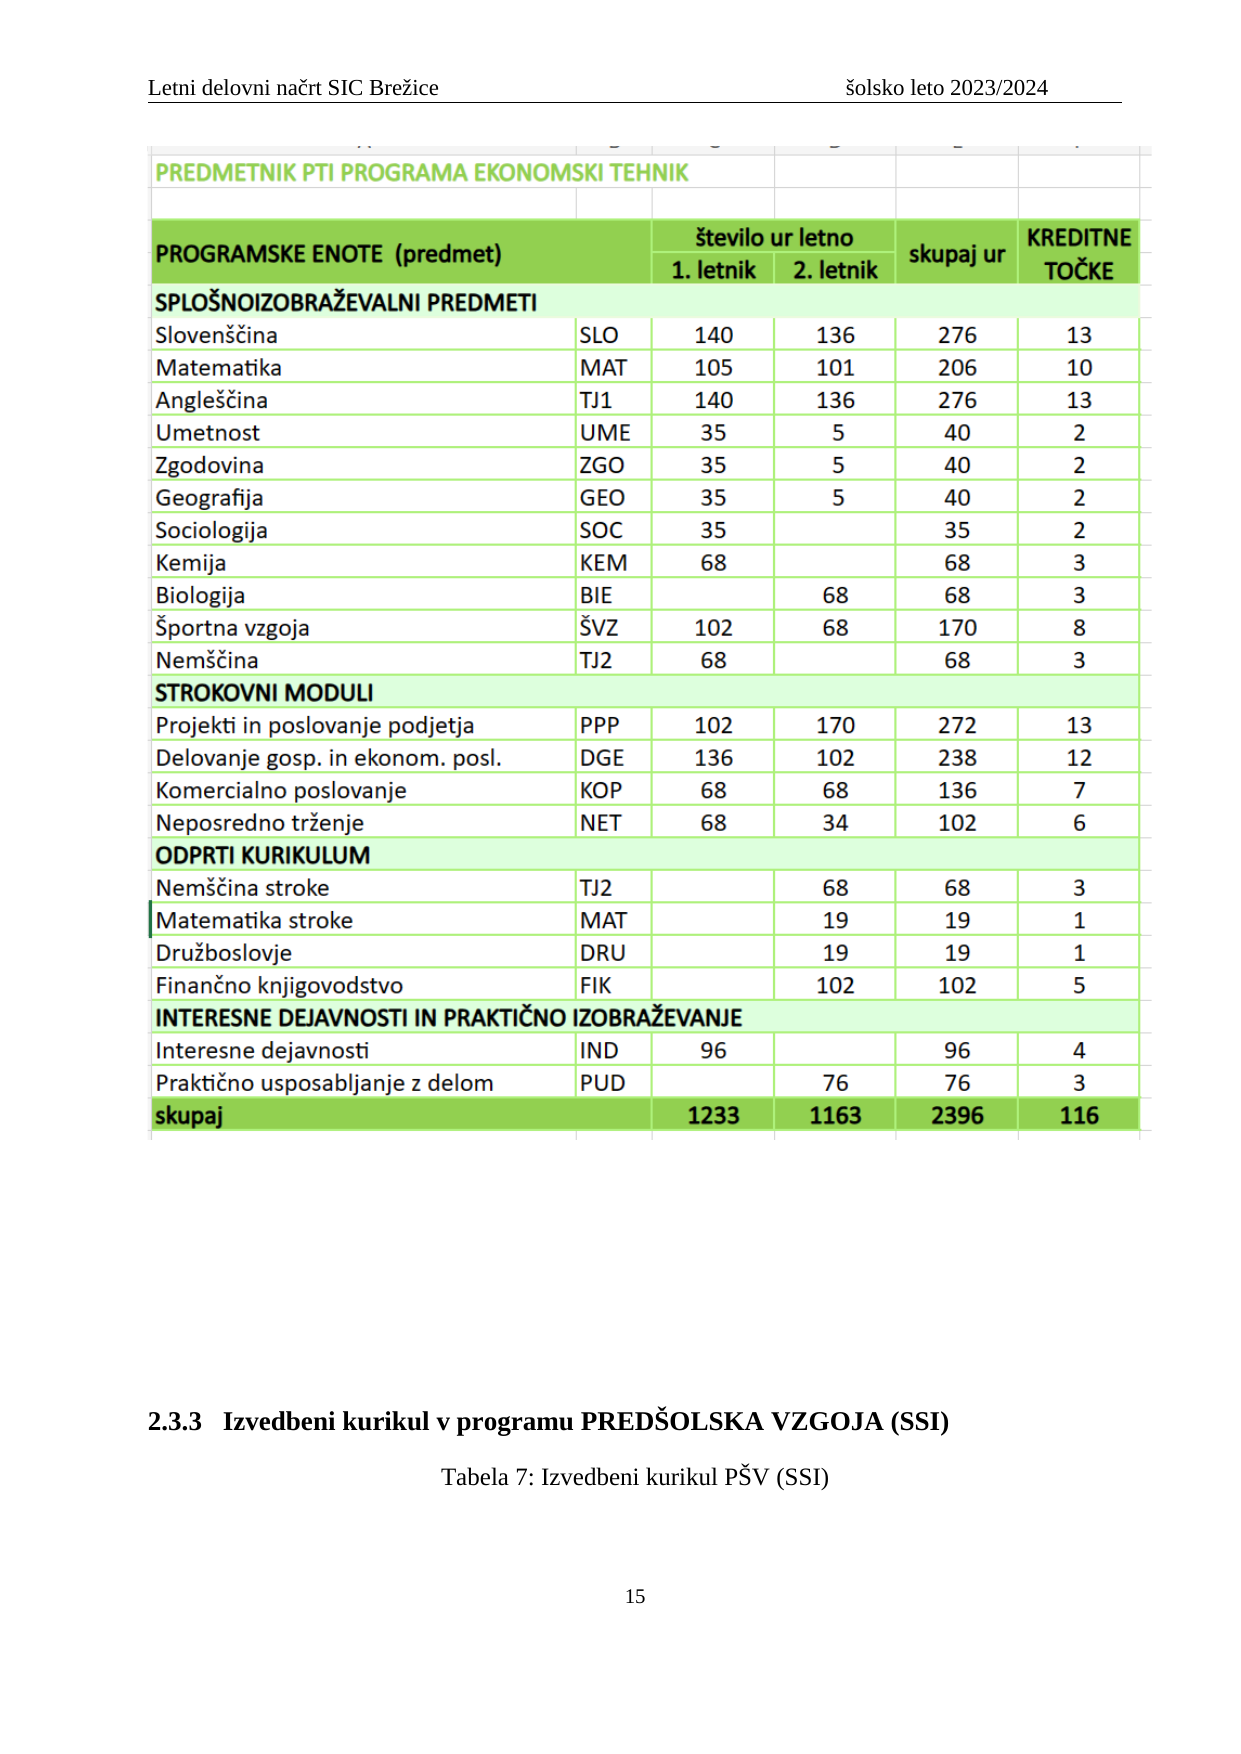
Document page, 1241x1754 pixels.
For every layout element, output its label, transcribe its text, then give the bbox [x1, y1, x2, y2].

picture [147, 146, 1152, 1140]
subtitle Izvedbeni kurikul v programu PREDŠOLSKA VZGOJA (SSI) [148, 1405, 1122, 1437]
text Tabela 7: Izvedbeni kurikul PŠV (SSI) [148, 1462, 1122, 1490]
